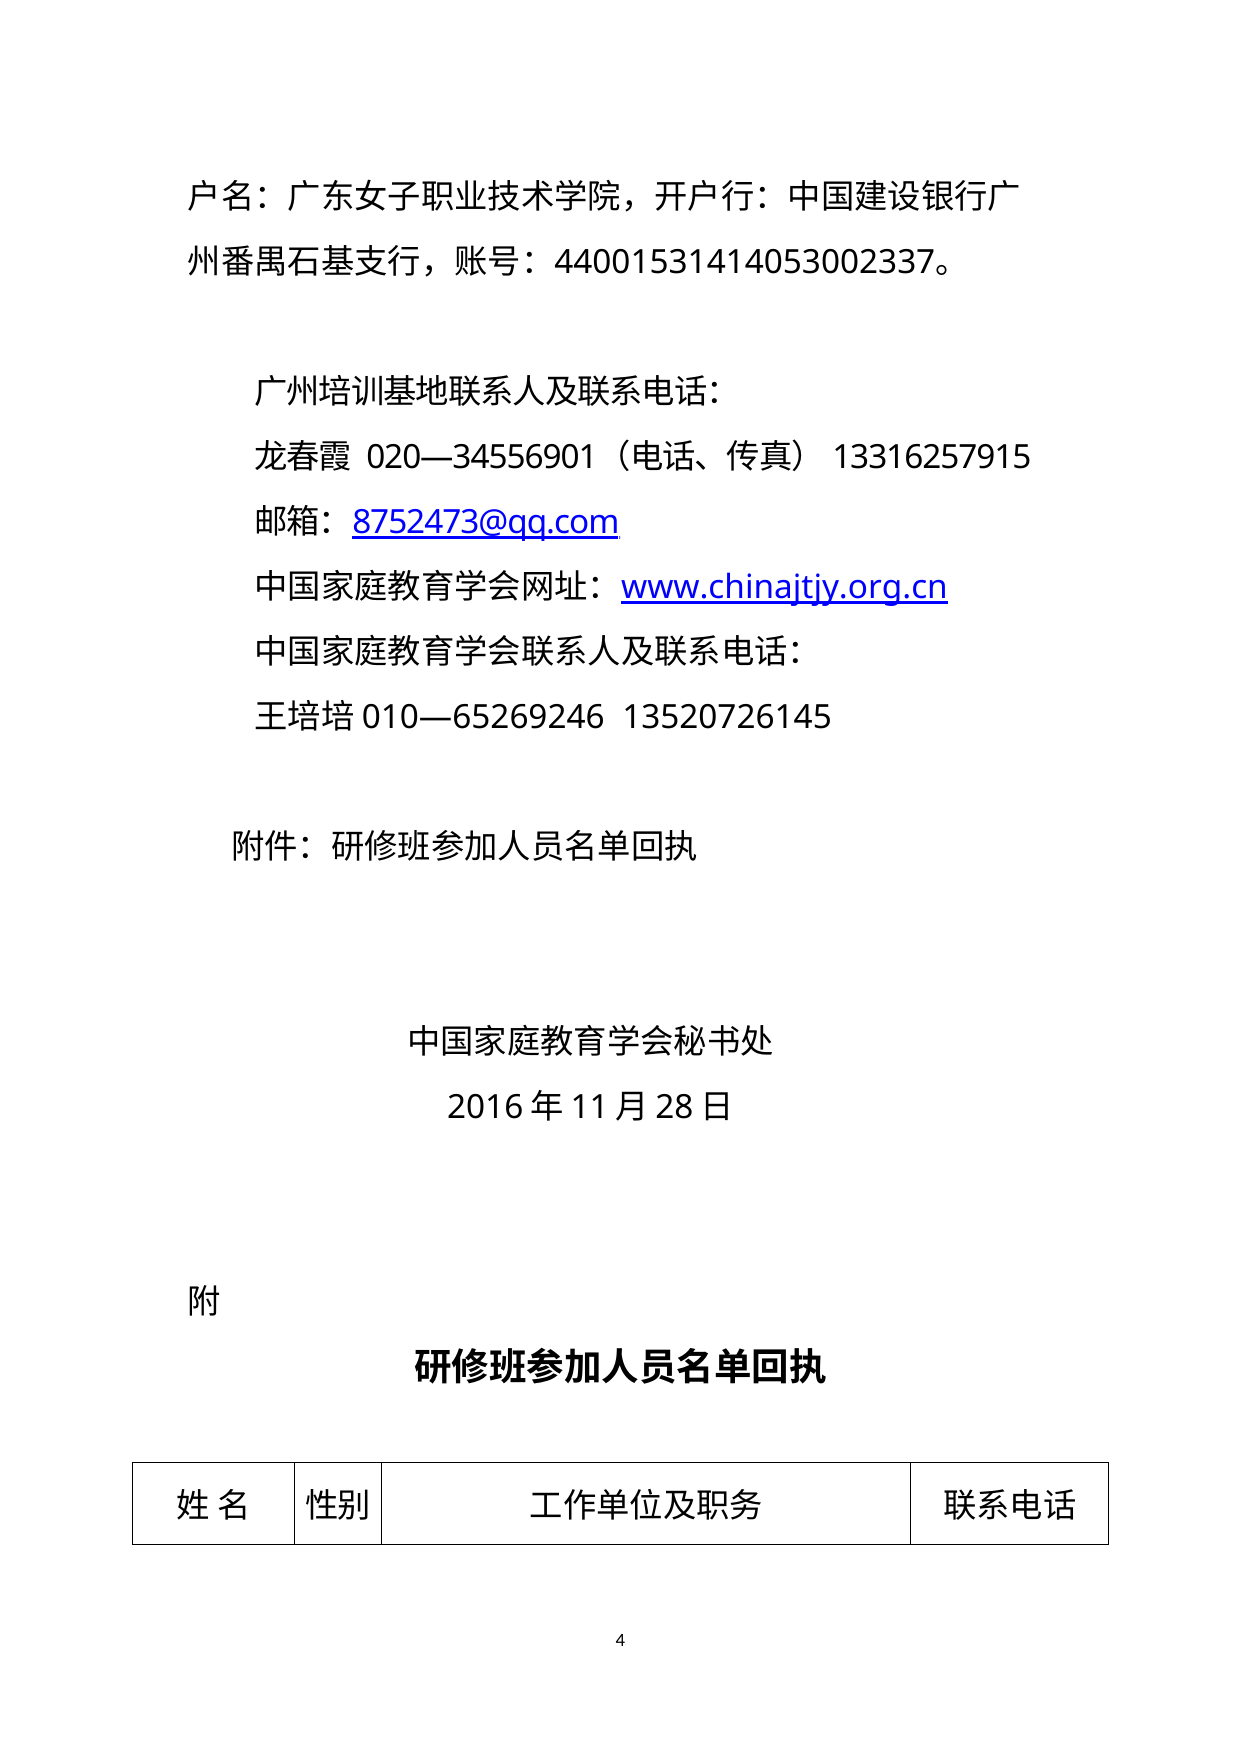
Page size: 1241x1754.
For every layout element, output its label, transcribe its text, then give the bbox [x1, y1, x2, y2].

text 中国家庭教育学会联系人及联系电话： [187, 617, 1053, 682]
text 研修班参加人员名单回执 [187, 1332, 1053, 1397]
table_header 工作单位及职务 [382, 1463, 910, 1543]
text 中国家庭教育学会秘书处 [187, 1007, 1048, 1072]
text 中国家庭教育学会网址：www.chinajtjy.org.cn [187, 552, 1053, 617]
text 附 [187, 1267, 1053, 1332]
text 2016年11月28日 [187, 1072, 1004, 1137]
table_header 联系电话 [911, 1463, 1108, 1543]
text 附件：研修班参加人员名单回执 [187, 812, 1053, 877]
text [187, 162, 1053, 292]
text 龙春霞 020—34556901（电话、传真） 13316257915 [187, 422, 1053, 487]
text 王培培 010—65269246 13520726145 [187, 682, 1053, 747]
table_header 性别 [295, 1463, 381, 1543]
text 广州培训基地联系人及联系电话： [187, 357, 1053, 422]
table_header 姓 名 [133, 1463, 294, 1543]
text 邮箱：8752473@qq.com [187, 487, 1053, 552]
